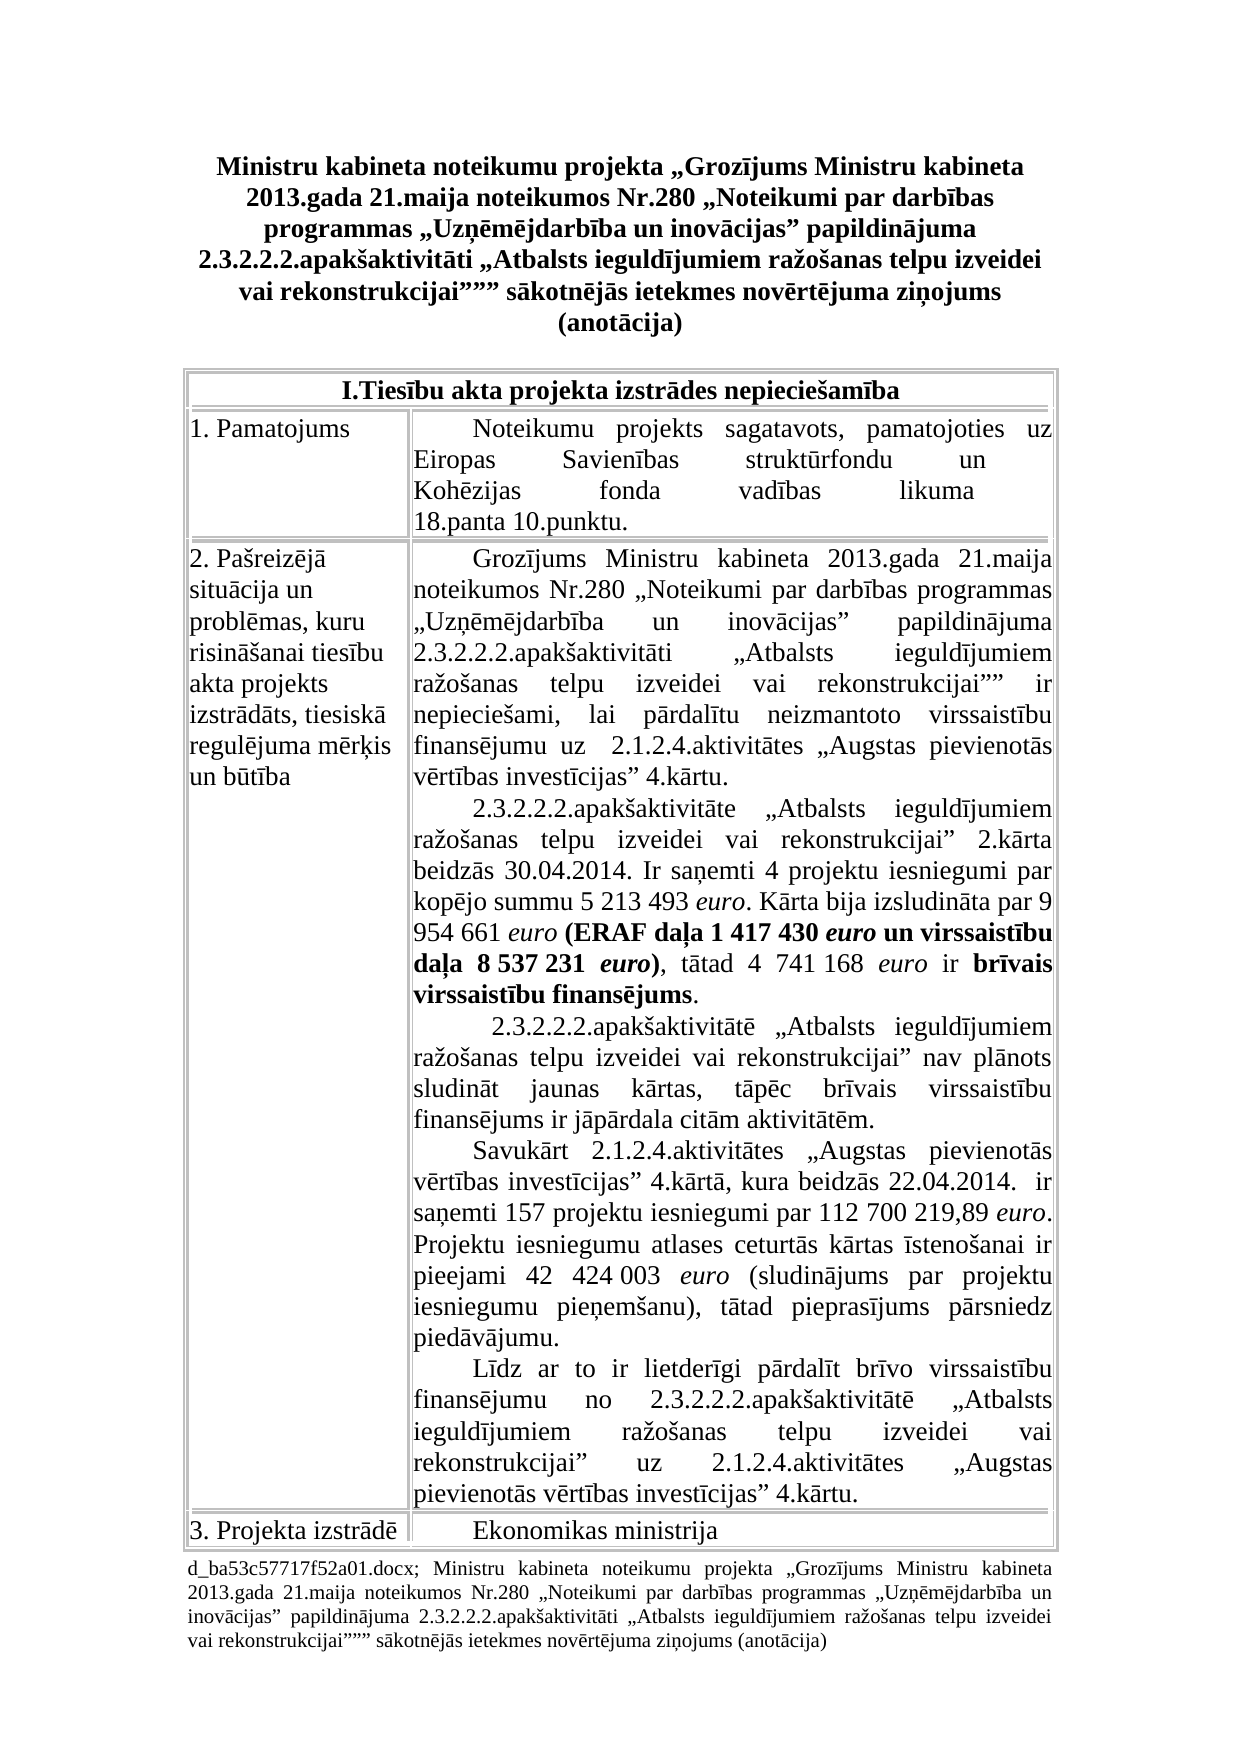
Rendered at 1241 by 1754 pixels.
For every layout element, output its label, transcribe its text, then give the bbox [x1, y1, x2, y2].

table_cell Grozījums Ministru kabineta 2013.gada 21.maija noteikumos Nr.280 „Noteikumi par darbības programmas „Uzņēmējdarbība un inovācijas” papildinājuma 2.3.2.2.2.apakšaktivitāti „Atbalsts ieguldījumiem ražošanas telpu izveidei vai rekonstrukcijai”” ir nepieciešami, lai pārdalītu neizmantoto virssaistību finansējumu uz 2.1.2.4.aktivitātes „Augstas pievienotās vērtības investīcijas” 4.kārtu. 2.3.2.2.2.apakšaktivitāte „Atbalsts ieguldījumiem ražošanas telpu izveidei vai rekonstrukcijai” 2.kārta beidzās 30.04.2014. Ir saņemti 4 projektu iesniegumi par kopējo summu 5 213 493 euro. Kārta bija izsludināta par 9 954 661 euro (ERAF daļa 1 417 430 euro un virssaistību daļa 8 537 231 euro), tātad 4 741 168 euro ir brīvais virssaistību finansējums. 2.3.2.2.2.apakšaktivitātē „Atbalsts ieguldījumiem ražošanas telpu izveidei vai rekonstrukcijai” nav plānots sludināt jaunas kārtas, tāpēc brīvais virssaistību finansējums ir jāpārdala citām aktivitātēm. Savukārt 2.1.2.4.aktivitātes „Augstas pievienotās vērtības investīcijas” 4.kārtā, kura beidzās 22.04.2014. ir saņemti 157 projektu iesniegumi par 112 700 219,89 euro. Projektu iesniegumu atlases ceturtās kārtas īstenošanai ir pieejami 42 424 003 euro (sludinājums par projektu iesniegumu pieņemšanu), tātad pieprasījums pārsniedz piedāvājumu. Līdz ar to ir lietderīgi pārdalīt brīvo virssaistību finansējumu no 2.3.2.2.2.apakšaktivitātē „Atbalsts ieguldījumiem ražošanas telpu izveidei vai rekonstrukcijai” uz 2.1.2.4.aktivitātes „Augstas pievienotās vērtības investīcijas” 4.kārtu. [410, 536, 1056, 1508]
table_cell 2. Pašreizējā situācija un problēmas, kuru risināšanai tiesību akta projekts izstrādāts, tiesiskā regulējuma mērķis un būtība [186, 536, 410, 1508]
table_cell 1. Pamatojums [186, 405, 410, 536]
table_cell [186, 1508, 410, 1546]
table_cell Noteikumu projekts sagatavots, pamatojoties uz Eiropas Savienības struktūrfondu un Kohēzijas fonda vadības likuma 18.panta 10.punktu. [410, 405, 1056, 536]
text Ministru kabineta noteikumu projekta „Grozījums Ministru kabineta 2013.gada 21.maija noteikumos Nr.280 „Noteikumi par darbības programmas „Uzņēmējdarbība un inovācijas” papildinājuma 2.3.2.2.2.apakšaktivitāti „Atbalsts ieguldījumiem ražošanas telpu izveidei vai rekonstrukcijai””” sākotnējās ietekmes novērtējuma ziņojums (anotācija) [187, 150, 1053, 337]
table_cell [410, 1508, 1056, 1546]
table_header I.Tiesību akta projekta izstrādes nepieciešamība [189, 374, 1053, 405]
